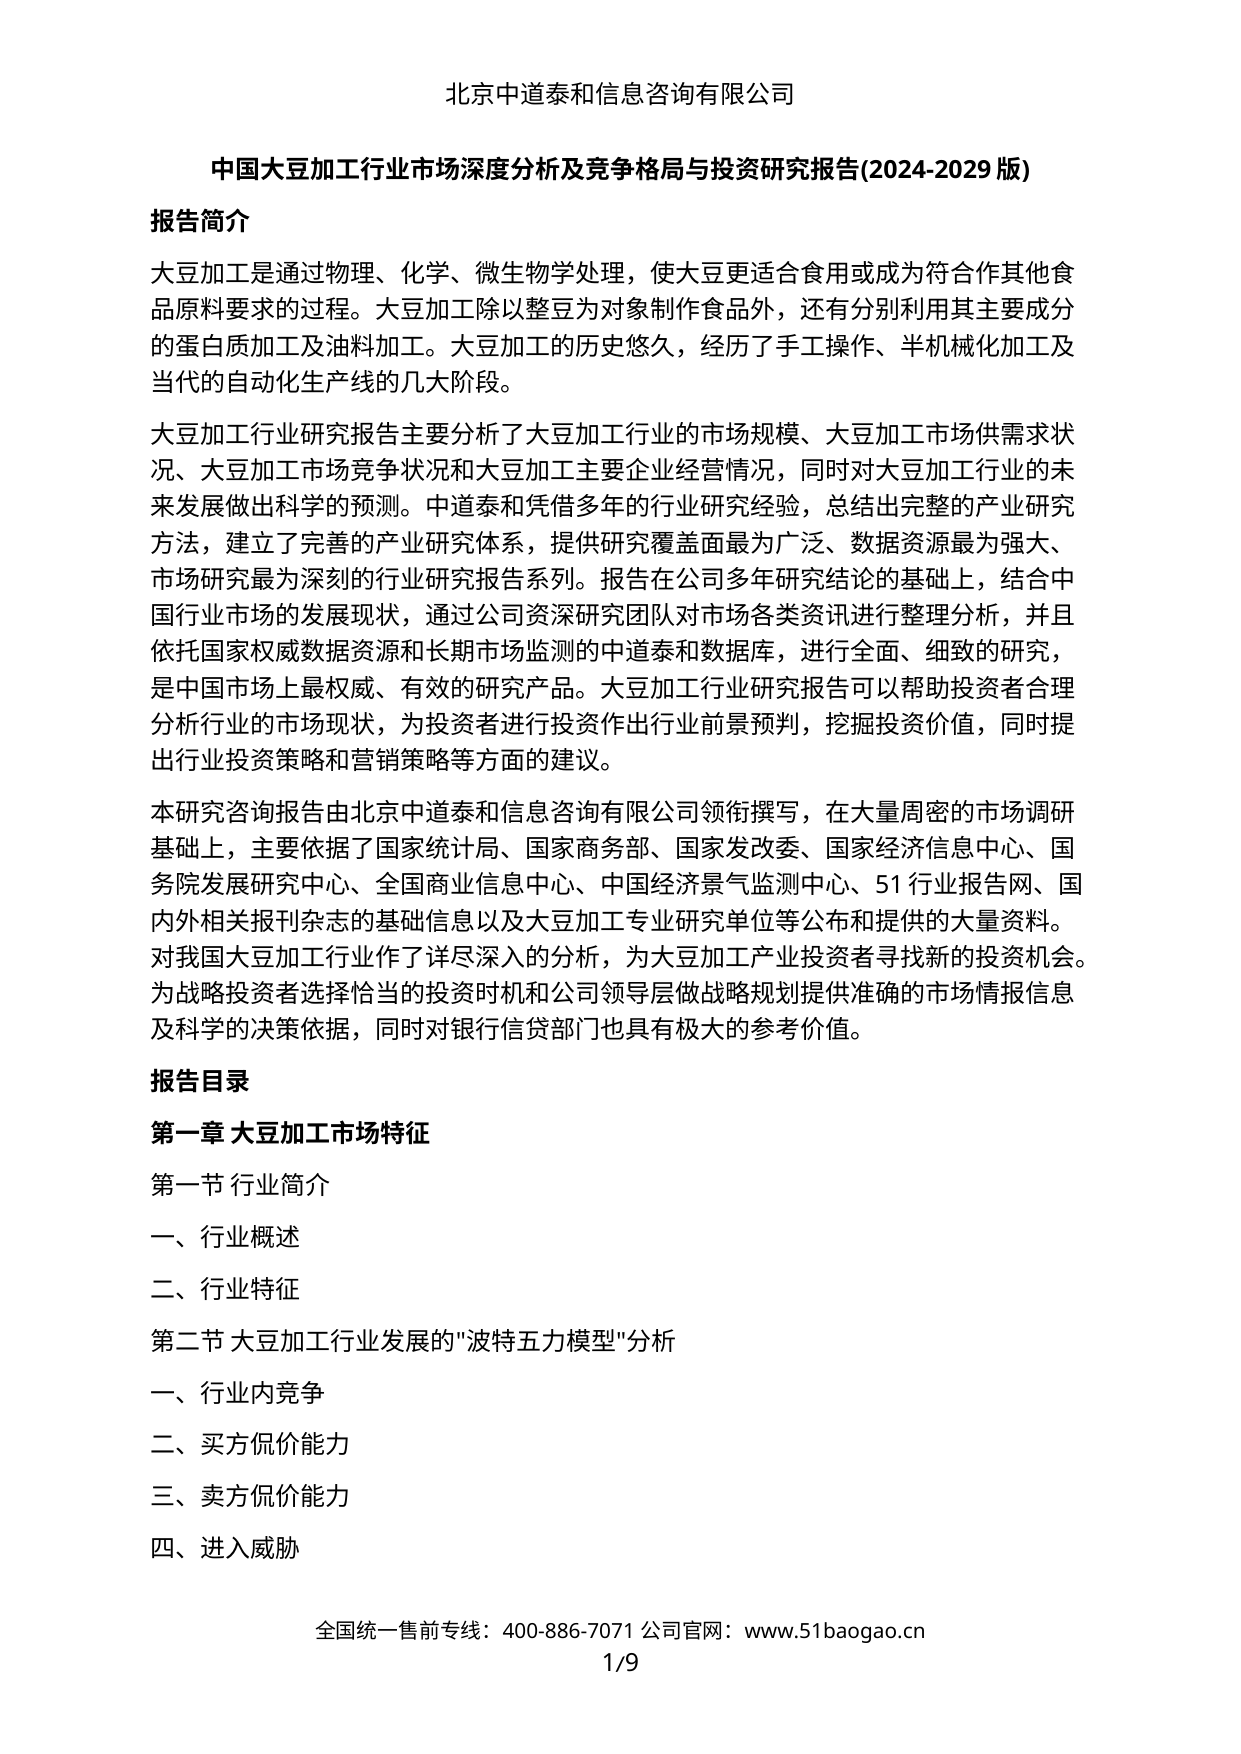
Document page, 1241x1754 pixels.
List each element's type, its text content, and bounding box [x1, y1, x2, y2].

text 报告目录 [150, 1062, 1090, 1098]
text 二、买方侃价能力 [150, 1425, 1090, 1461]
text 三、卖方侃价能力 [150, 1477, 1090, 1513]
text 第一章 大豆加工市场特征 [150, 1114, 1090, 1150]
text 报告简介 [150, 202, 1090, 238]
text 大豆加工是通过物理、化学、微生物学处理，使大豆更适合食用或成为符合作其他食品原料要求的过程。大豆加工除以整豆为对象制作食品外，还有分别利用其主要成分的蛋白质加工及油料加工。大豆加工的历史悠久，经历了手工操作、半机械化加工及当代的自动化生产线的几大阶段。 [150, 254, 1090, 399]
text 二、行业特征 [150, 1269, 1090, 1306]
text 一、行业内竞争 [150, 1373, 1090, 1409]
text 第一节 行业简介 [150, 1166, 1090, 1202]
text 四、进入威胁 [150, 1529, 1090, 1565]
text 第二节 大豆加工行业发展的"波特五力模型"分析 [150, 1321, 1090, 1357]
text 大豆加工行业研究报告主要分析了大豆加工行业的市场规模、大豆加工市场供需求状况、大豆加工市场竞争状况和大豆加工主要企业经营情况，同时对大豆加工行业的未来发展做出科学的预测。中道泰和凭借多年的行业研究经验，总结出完整的产业研究方法，建立了完善的产业研究体系，提供研究覆盖面最为广泛、数据资源最为强大、市场研究最为深刻的行业研究报告系列。报告在公司多年研究结论的基础上，结合中国行业市场的发展现状，通过公司资深研究团队对市场各类资讯进行整理分析，并且依托国家权威数据资源和长期市场监测的中道泰和数据库，进行全面、细致的研究，是中国市场上最权威、有效的研究产品。大豆加工行业研究报告可以帮助投资者合理分析行业的市场现状，为投资者进行投资作出行业前景预判，挖掘投资价值，同时提出行业投资策略和营销策略等方面的建议。 [150, 414, 1090, 777]
text 一、行业概述 [150, 1217, 1090, 1254]
text 本研究咨询报告由北京中道泰和信息咨询有限公司领衔撰写，在大量周密的市场调研基础上，主要依据了国家统计局、国家商务部、国家发改委、国家经济信息中心、国务院发展研究中心、全国商业信息中心、中国经济景气监测中心、51行业报告网、国内外相关报刊杂志的基础信息以及大豆加工专业研究单位等公布和提供的大量资料。对我国大豆加工行业作了详尽深入的分析，为大豆加工产业投资者寻找新的投资机会。为战略投资者选择恰当的投资时机和公司领导层做战略规划提供准确的市场情报信息及科学的决策依据，同时对银行信贷部门也具有极大的参考价值。 [150, 792, 1090, 1046]
text 中国大豆加工行业市场深度分析及竞争格局与投资研究报告(2024-2029版) [150, 150, 1090, 186]
